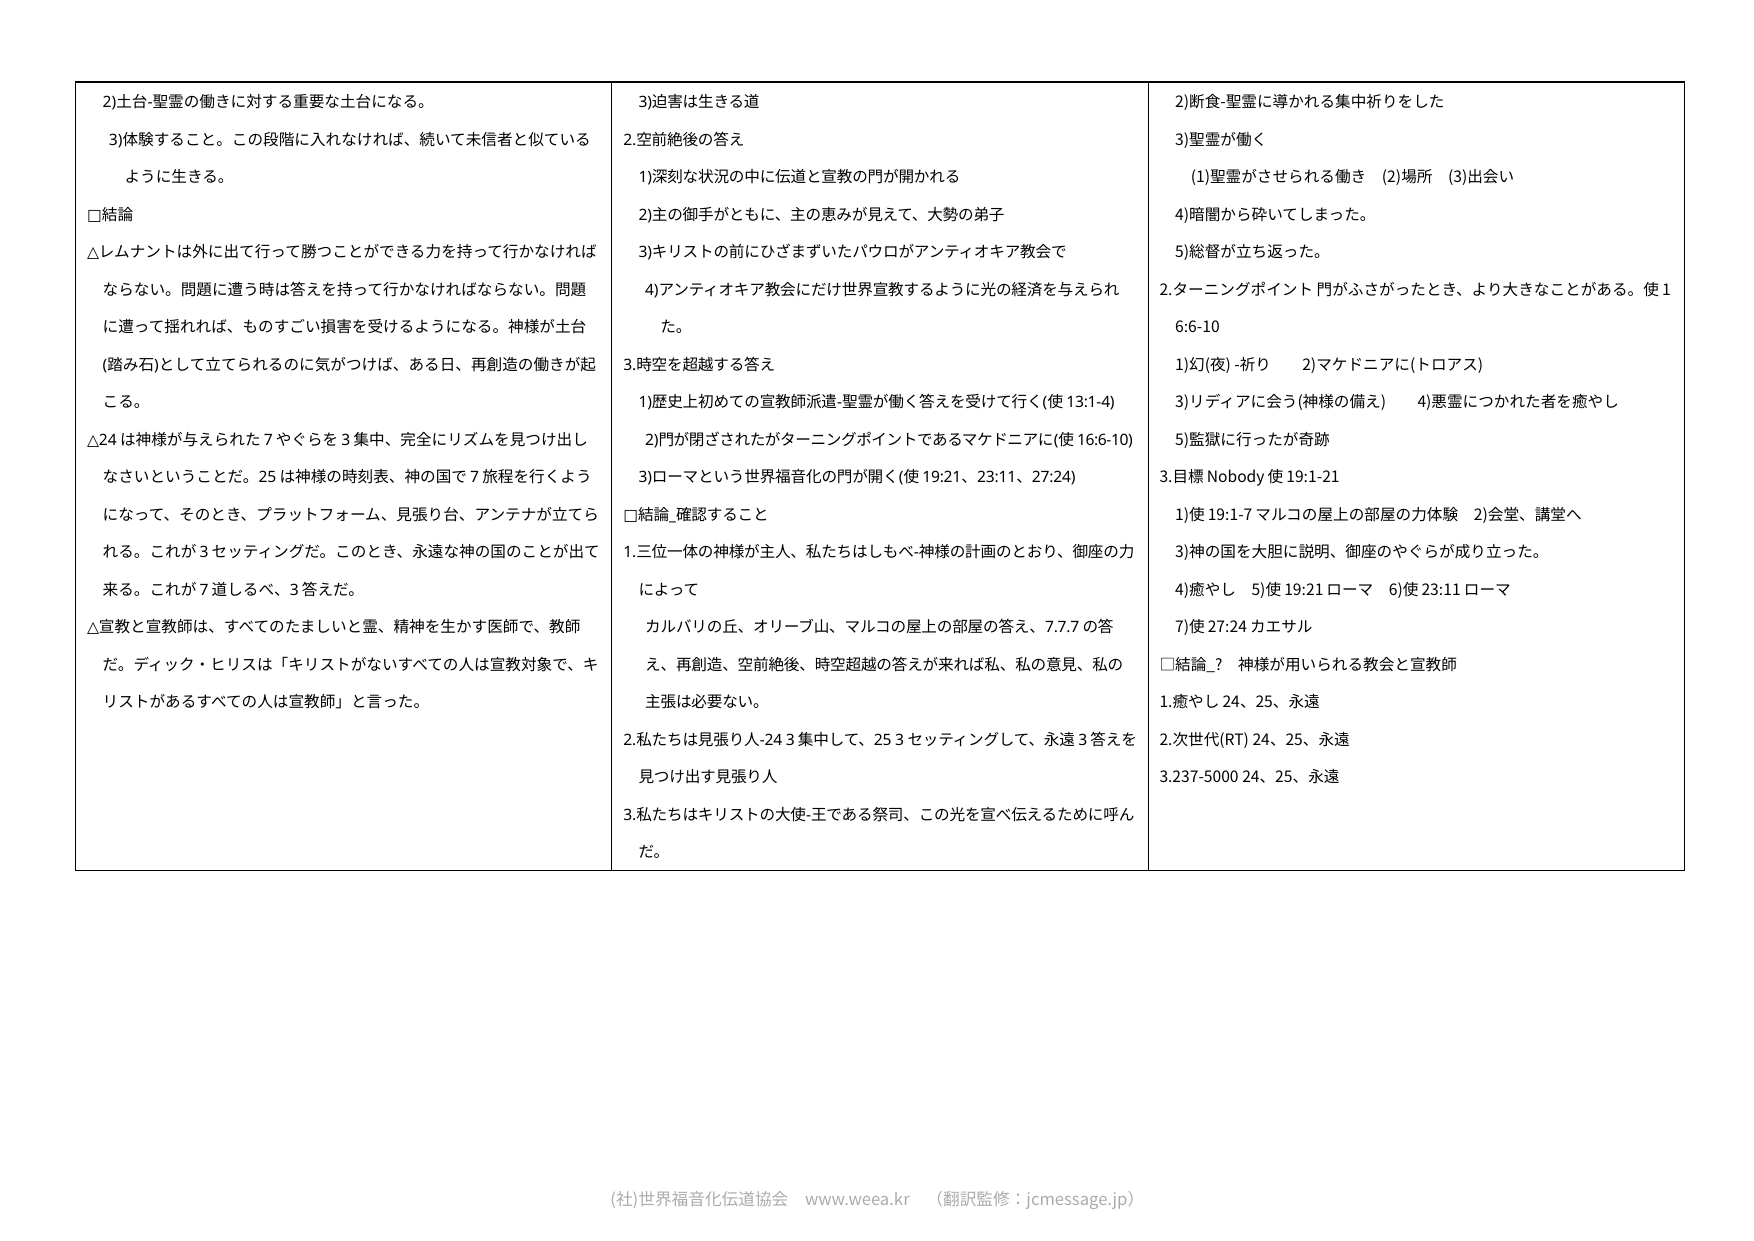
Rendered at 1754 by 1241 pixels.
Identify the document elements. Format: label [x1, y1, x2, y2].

table_cell [1149, 83, 1684, 870]
table_cell [76, 83, 611, 870]
table_cell [612, 83, 1148, 870]
